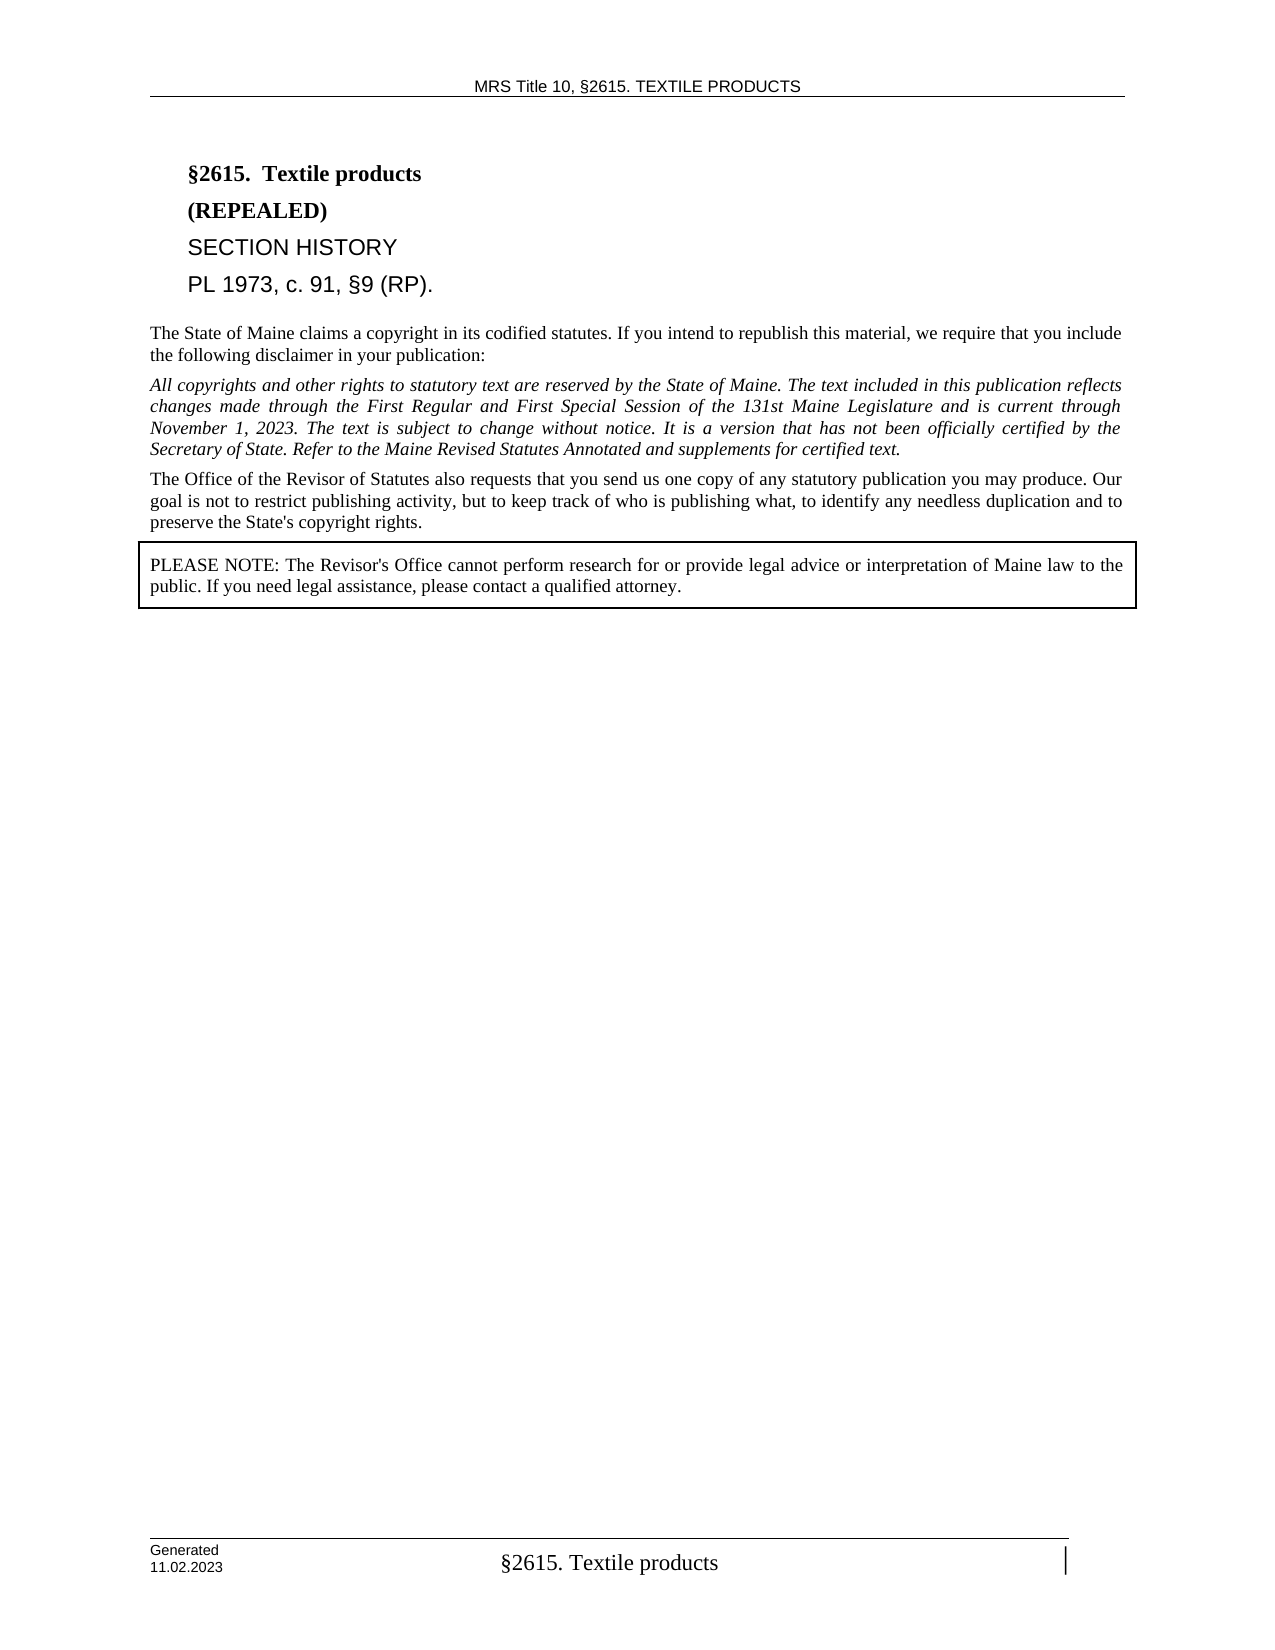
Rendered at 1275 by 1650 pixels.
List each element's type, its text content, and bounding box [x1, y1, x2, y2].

text PL 1973, c. 91, §9 (RP). [187, 271, 1125, 297]
text PLEASE NOTE: The Revisor's Office cannot perform research for or provide legal advice or interpretation of Maine law to the public. If you need legal assistance, please contact a qualified attorney. [140, 543, 1135, 607]
text All copyrights and other rights to statutory text are reserved by the State of Maine. The text included in this publication reflects changes made through the First Regular and First Special Session of the 131st Maine Legislature and is current through November 1, 2023 . The text is subject to change without notice. It is a version that has not been officially certified by the Secretary of State. Refer to the Maine Revised Statutes Annotated and supplements for certified text. [150, 373, 1125, 460]
text SECTION HISTORY [187, 234, 1125, 260]
text §2615. Textile products [187, 160, 1125, 187]
text The State of Maine claims a copyright in its codified statutes. If you intend to republish this material, we require that you include the following disclaimer in your publication: [150, 322, 1125, 365]
text (REPEALED) [187, 197, 1125, 223]
text The Office of the Revisor of Statutes also requests that you send us one copy of any statutory publication you may produce. Our goal is not to restrict publishing activity, but to keep track of who is publishing what, to identify any needless duplication and to preserve the State's copyright rights. [150, 468, 1125, 533]
